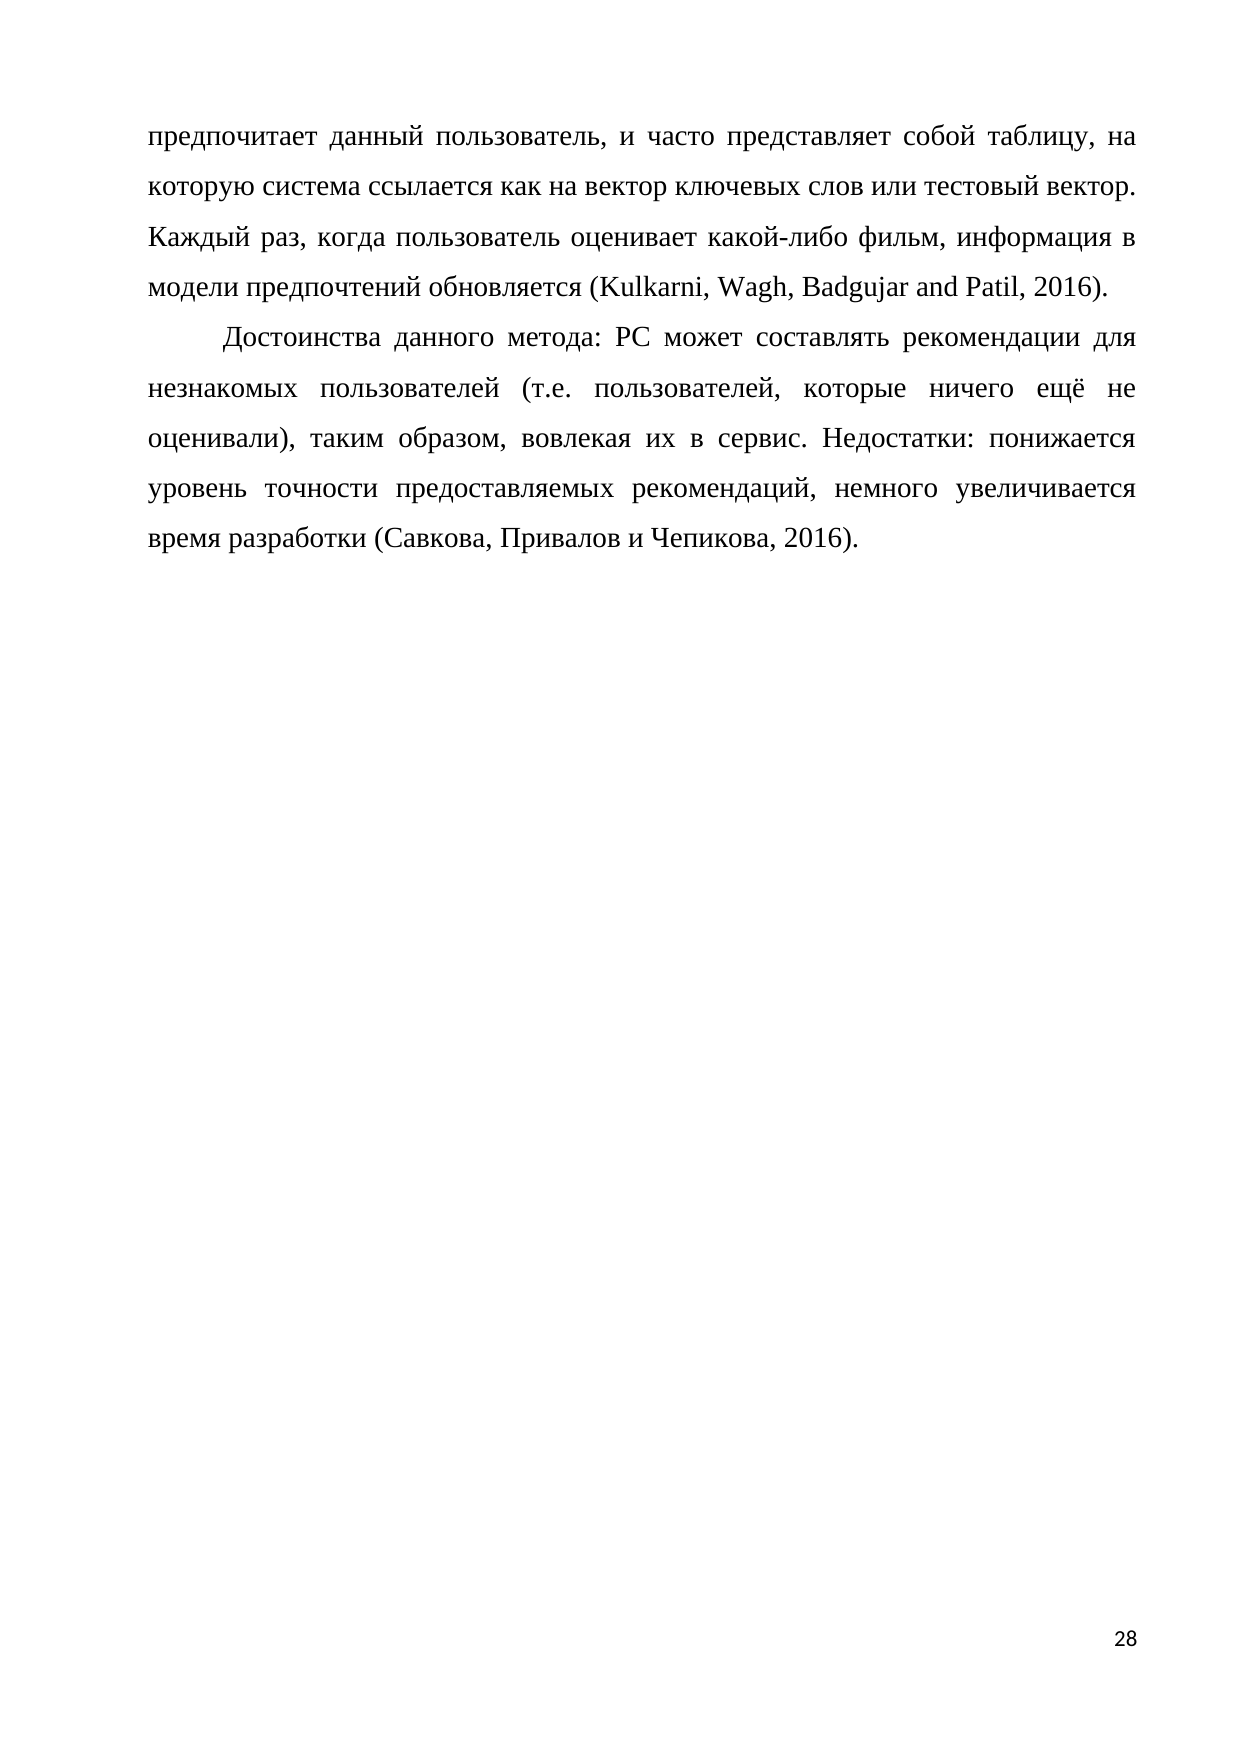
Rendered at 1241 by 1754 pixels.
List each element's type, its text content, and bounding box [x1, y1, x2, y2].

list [148, 118, 1137, 303]
list Достоинства данного метода: РС может составлять рекомендации для незнакомых пользователей (т.е. пользователей, которые ничего ещё не оценивали), таким образом, вовлекая их в сервис. Недостатки: понижается уровень точности предоставляемых рекомендаций, немного увеличивается время разработки (Савкова, Привалов и Чепикова, 2016). [148, 319, 1137, 554]
